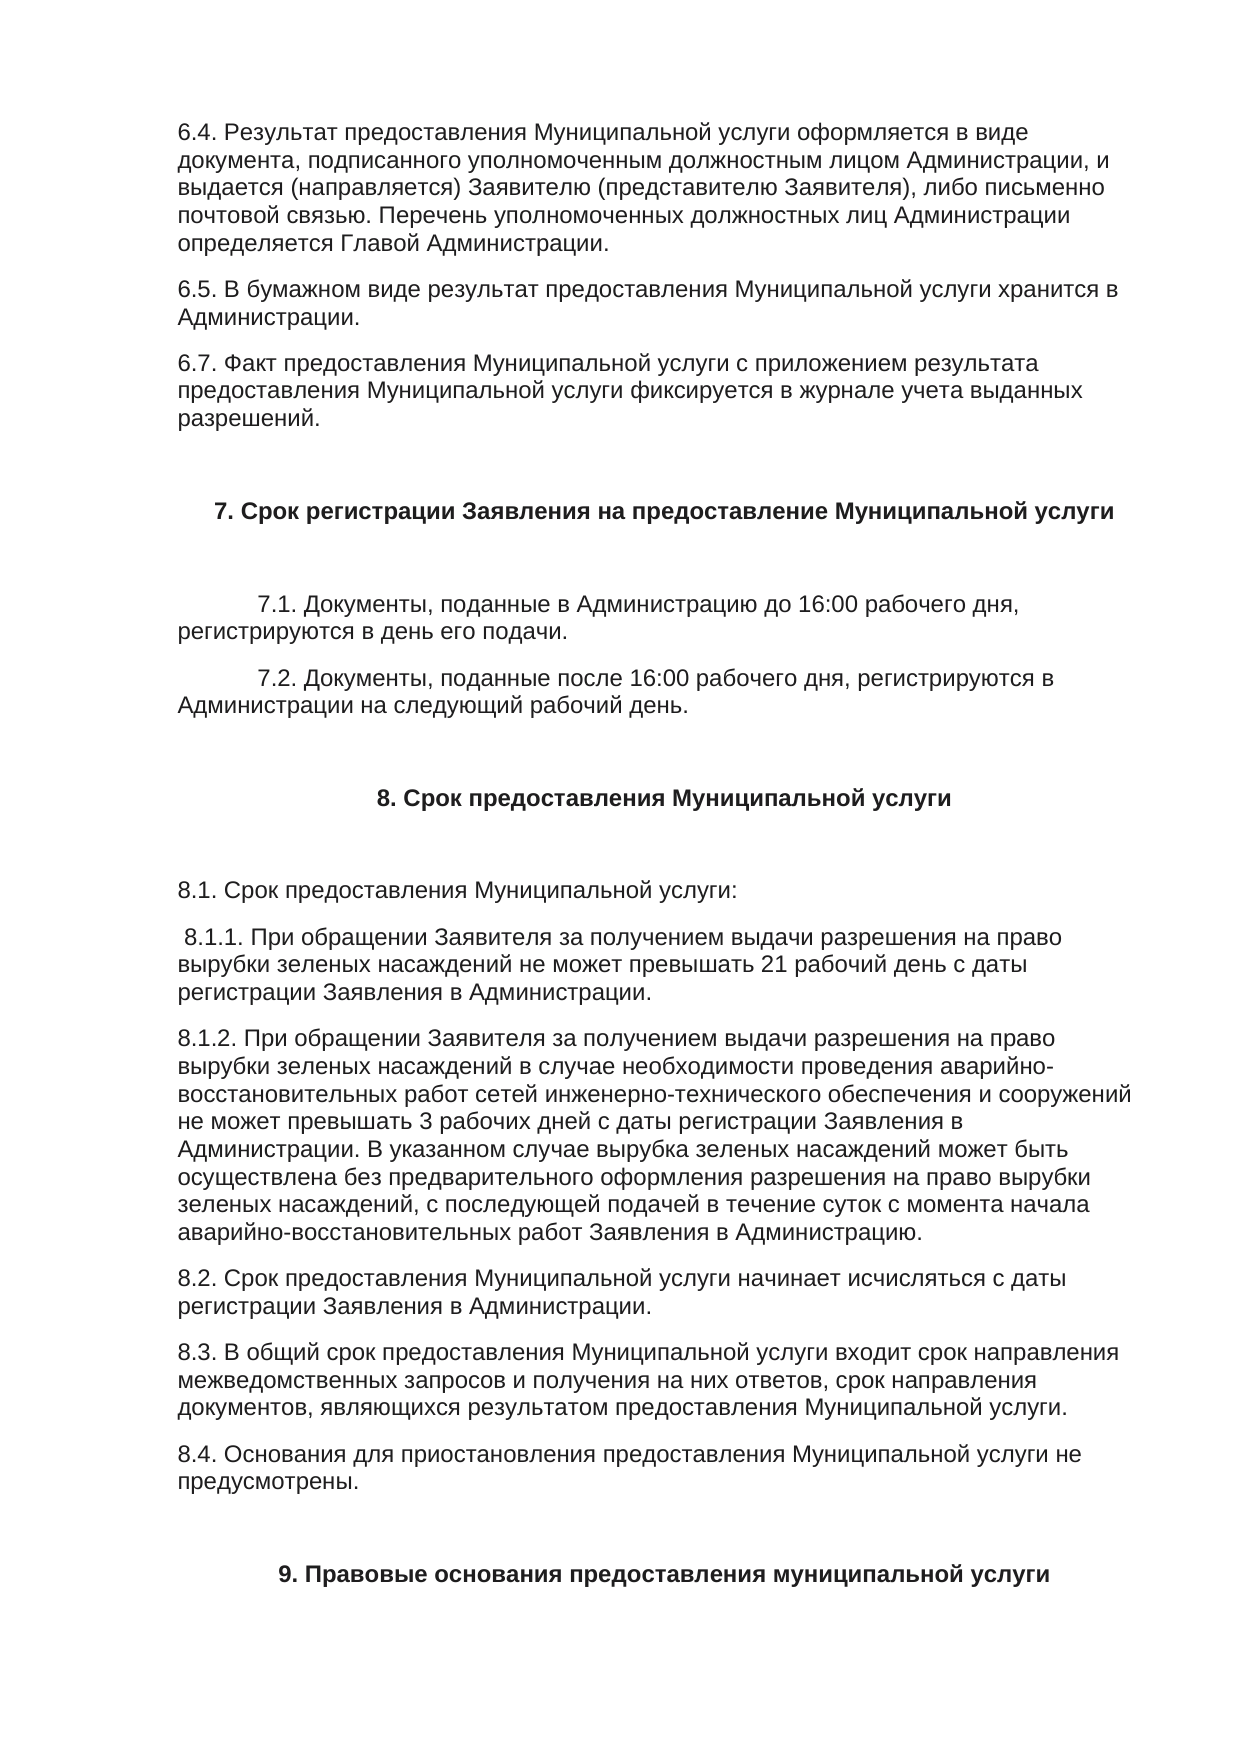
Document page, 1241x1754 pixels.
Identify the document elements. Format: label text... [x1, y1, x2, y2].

text 6.4. Результат предоставления Муниципальной услуги оформляется в виде документа, подписанного уполномоченным должностным лицом Администрации, и выдается (направляется) Заявителю (представителю Заявителя), либо письменно почтовой связью. Перечень уполномоченных должностных лиц Администрации определяется Главой Администрации. [177, 118, 1152, 256]
text 6.7. Факт предоставления Муниципальной услуги с приложением результата предоставления Муниципальной услуги фиксируется в журнале учета выданных разрешений. [177, 349, 1152, 432]
text 6.5. В бумажном виде результат предоставления Муниципальной услуги хранится в Администрации. [177, 275, 1152, 330]
text 9. Правовые основания предоставления муниципальной услуги [177, 1560, 1152, 1587]
text 7.2. Документы, поданные после 16:00 рабочего дня, регистрируются в Администрации на следующий рабочий день. [177, 663, 1152, 719]
text 8. Срок предоставления Муниципальной услуги [177, 784, 1152, 811]
text 8.1.1. При обращении Заявителя за получением выдачи разрешения на право вырубки зеленых насаждений не может превышать 21 рабочий день с даты регистрации Заявления в Администрации. [177, 923, 1152, 1006]
text 8.4. Основания для приостановления предоставления Муниципальной услуги не предусмотрены. [177, 1439, 1152, 1495]
text 8.1. Срок предоставления Муниципальной услуги: [177, 876, 1152, 904]
text 8.3. В общий срок предоставления Муниципальной услуги входит срок направления межведомственных запросов и получения на них ответов, срок направления документов, являющихся результатом предоставления Муниципальной услуги. [177, 1338, 1152, 1421]
text 8.1.2. При обращении Заявителя за получением выдачи разрешения на право вырубки зеленых насаждений в случае необходимости проведения аварийно-восстановительных работ сетей инженерно-технического обеспечения и сооружений не может превышать 3 рабочих дней с даты регистрации Заявления в Администрации. В указанном случае вырубка зеленых насаждений может быть осуществлена без предварительного оформления разрешения на право вырубки зеленых насаждений, с последующей подачей в течение суток с момента начала аварийно-восстановительных работ Заявления в Администрацию. [177, 1024, 1152, 1245]
text 7.1. Документы, поданные в Администрацию до 16:00 рабочего дня, регистрируются в день его подачи. [177, 589, 1152, 645]
text 8.2. Срок предоставления Муниципальной услуги начинает исчисляться с даты регистрации Заявления в Администрации. [177, 1264, 1152, 1319]
text 7. Срок регистрации Заявления на предоставление Муниципальной услуги [177, 497, 1152, 524]
